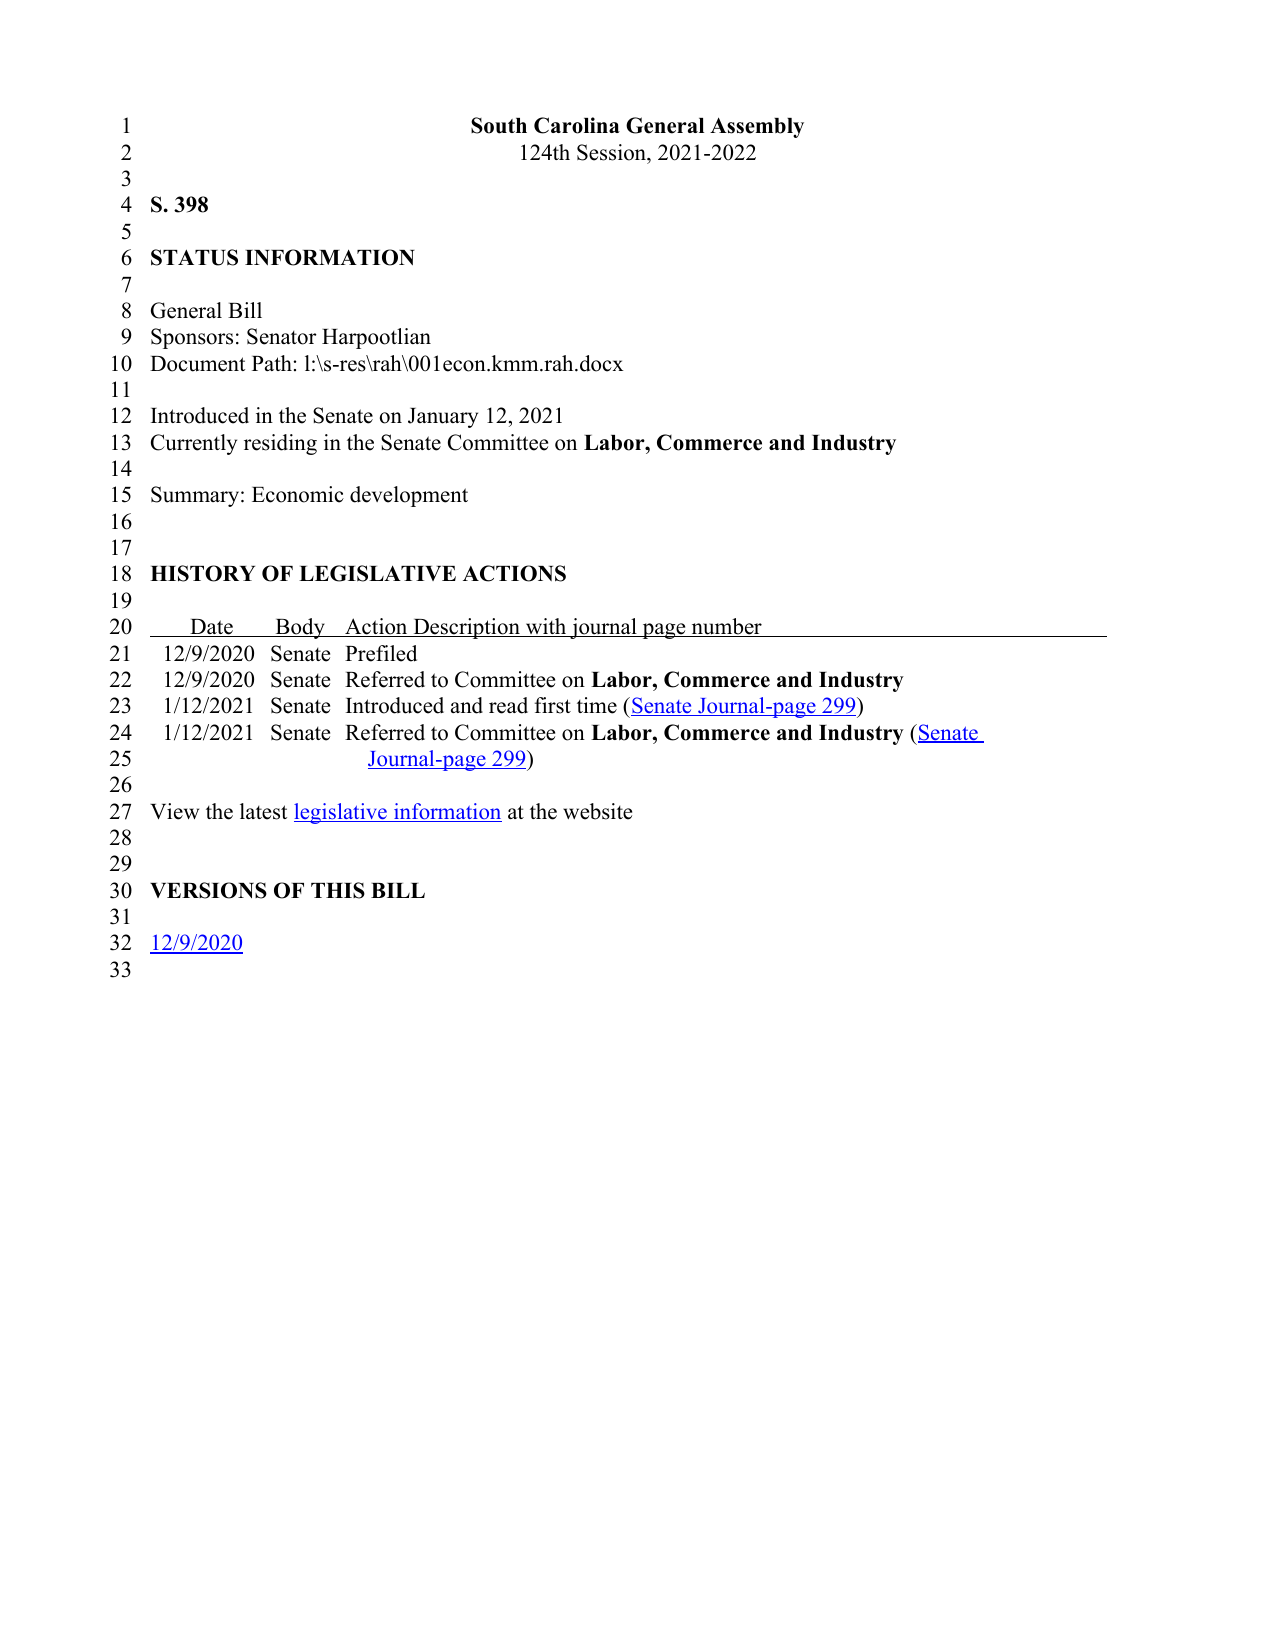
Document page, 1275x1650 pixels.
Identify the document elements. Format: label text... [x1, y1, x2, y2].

text Introduced in the Senate on January 12, 2021 [150, 402, 1125, 429]
text 12/9/2020 [150, 929, 1125, 956]
text 1/12/2021 Senate Referred to Committee on Labor, Commerce and Industry (Senate Journal-page 299) [150, 719, 1125, 771]
text View the latest legislative information at the website [150, 798, 1125, 824]
text Sponsors: Senator Harpootlian [150, 323, 1125, 350]
text STATUS INFORMATION [150, 244, 1125, 271]
text 12/9/2020 Senate Referred to Committee on Labor, Commerce and Industry [150, 666, 1125, 692]
text 124th Session, 2021-2022 [150, 139, 1125, 165]
text 1/12/2021 Senate Introduced and read first time (Senate Journal-page 299) [150, 692, 1125, 719]
text Date Body Action Description with journal page number [150, 613, 1125, 639]
text VERSIONS OF THIS BILL [150, 877, 1125, 903]
text Currently residing in the Senate Committee on Labor, Commerce and Industry [150, 429, 1125, 455]
text HISTORY OF LEGISLATIVE ACTIONS [150, 561, 1125, 587]
text South Carolina General Assembly [150, 112, 1125, 139]
text 12/9/2020 Senate Prefiled [150, 639, 1125, 666]
text General Bill [150, 297, 1125, 323]
text S. 398 [150, 192, 1125, 218]
text Document Path: l:\s-res\rah\001econ.kmm.rah.docx [150, 350, 1125, 376]
text Summary: Economic development [150, 481, 1125, 508]
